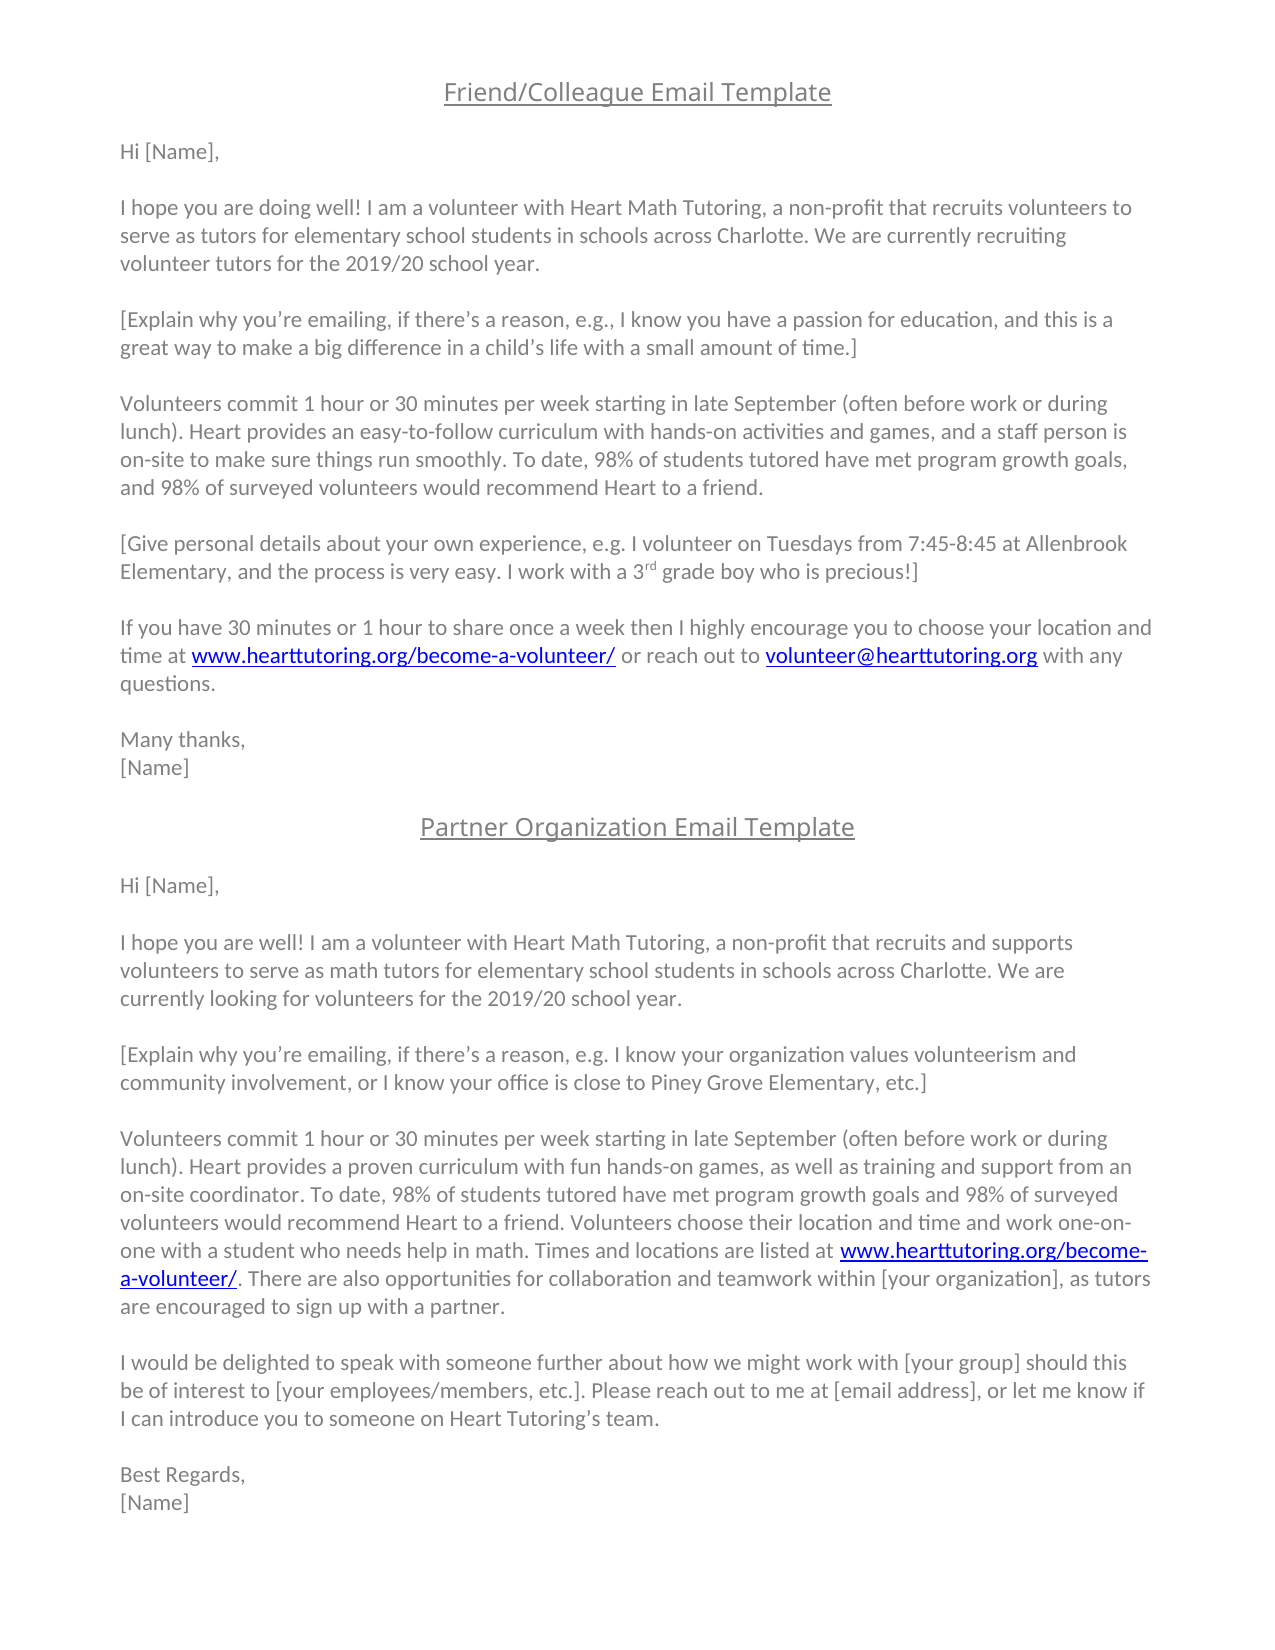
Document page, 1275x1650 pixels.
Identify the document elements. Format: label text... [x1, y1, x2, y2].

text [Name] [120, 753, 1155, 782]
text I hope you are doing well! I am a volunteer with Heart Math Tutoring, a non-profit that recruits volunteers to serve as tutors for elementary school students in schools across Charlotte. We are currently recruiting volunteer tutors for the 2019/20 school year. [120, 193, 1155, 277]
text Friend/Colleague Email Template [120, 75, 1155, 109]
text Partner Organization Email Template [120, 809, 1155, 844]
text Hi [Name], [120, 872, 1155, 900]
text I would be delighted to speak with someone further about how we might work with [your group] should this be of interest to [your employees/members, etc.]. Please reach out to me at [email address], or let me know if I can introduce you to someone on Heart Tutoring’s team. [120, 1348, 1155, 1432]
text Hi [Name], [120, 137, 1155, 165]
text I hope you are well! I am a volunteer with Heart Math Tutoring, a non-profit that recruits and supports volunteers to serve as math tutors for elementary school students in schools across Charlotte. We are currently looking for volunteers for the 2019/20 school year. [120, 928, 1155, 1012]
text Many thanks, [120, 726, 1155, 753]
text Volunteers commit 1 hour or 30 minutes per week starting in late September (often before work or during lunch). Heart provides an easy-to-follow curriculum with hands-on activities and games, and a staff person is on-site to make sure things run smoothly. To date, 98% of students tutored have met program growth goals, and 98% of surveyed volunteers would recommend Heart to a friend. [120, 389, 1155, 501]
text [Give personal details about your own experience, e.g. I volunteer on Tuesdays from 7:45-8:45 at Allenbrook Elementary, and the process is very easy. I work with a 3rd grade boy who is precious!] [120, 529, 1155, 585]
text [Explain why you’re emailing, if there’s a reason, e.g., I know you have a passion for education, and this is a great way to make a big difference in a child’s life with a small amount of time.] [120, 305, 1155, 361]
text [Explain why you’re emailing, if there’s a reason, e.g. I know your organization values volunteerism and community involvement, or I know your office is close to Piney Grove Elementary, etc.] [120, 1040, 1155, 1096]
text If you have 30 minutes or 1 hour to share once a week then I highly encourage you to choose your location and time at www.hearttutoring.org/become-a-volunteer/ or reach out to volunteer@hearttutoring.org with any questions. [120, 613, 1155, 697]
text [Name] [120, 1488, 1155, 1516]
text Best Regards, [120, 1460, 1155, 1488]
text Volunteers commit 1 hour or 30 minutes per week starting in late September (often before work or during lunch). Heart provides a proven curriculum with fun hands-on games, as well as training and support from an on-site coordinator. To date, 98% of students tutored have met program growth goals and 98% of surveyed volunteers would recommend Heart to a friend. Volunteers choose their location and time and work one-on-one with a student who needs help in math. Times and locations are listed at www.hearttutoring.org/become-a-volunteer/. There are also opportunities for collaboration and teamwork within [your organization], as tutors are encouraged to sign up with a partner. [120, 1124, 1155, 1320]
